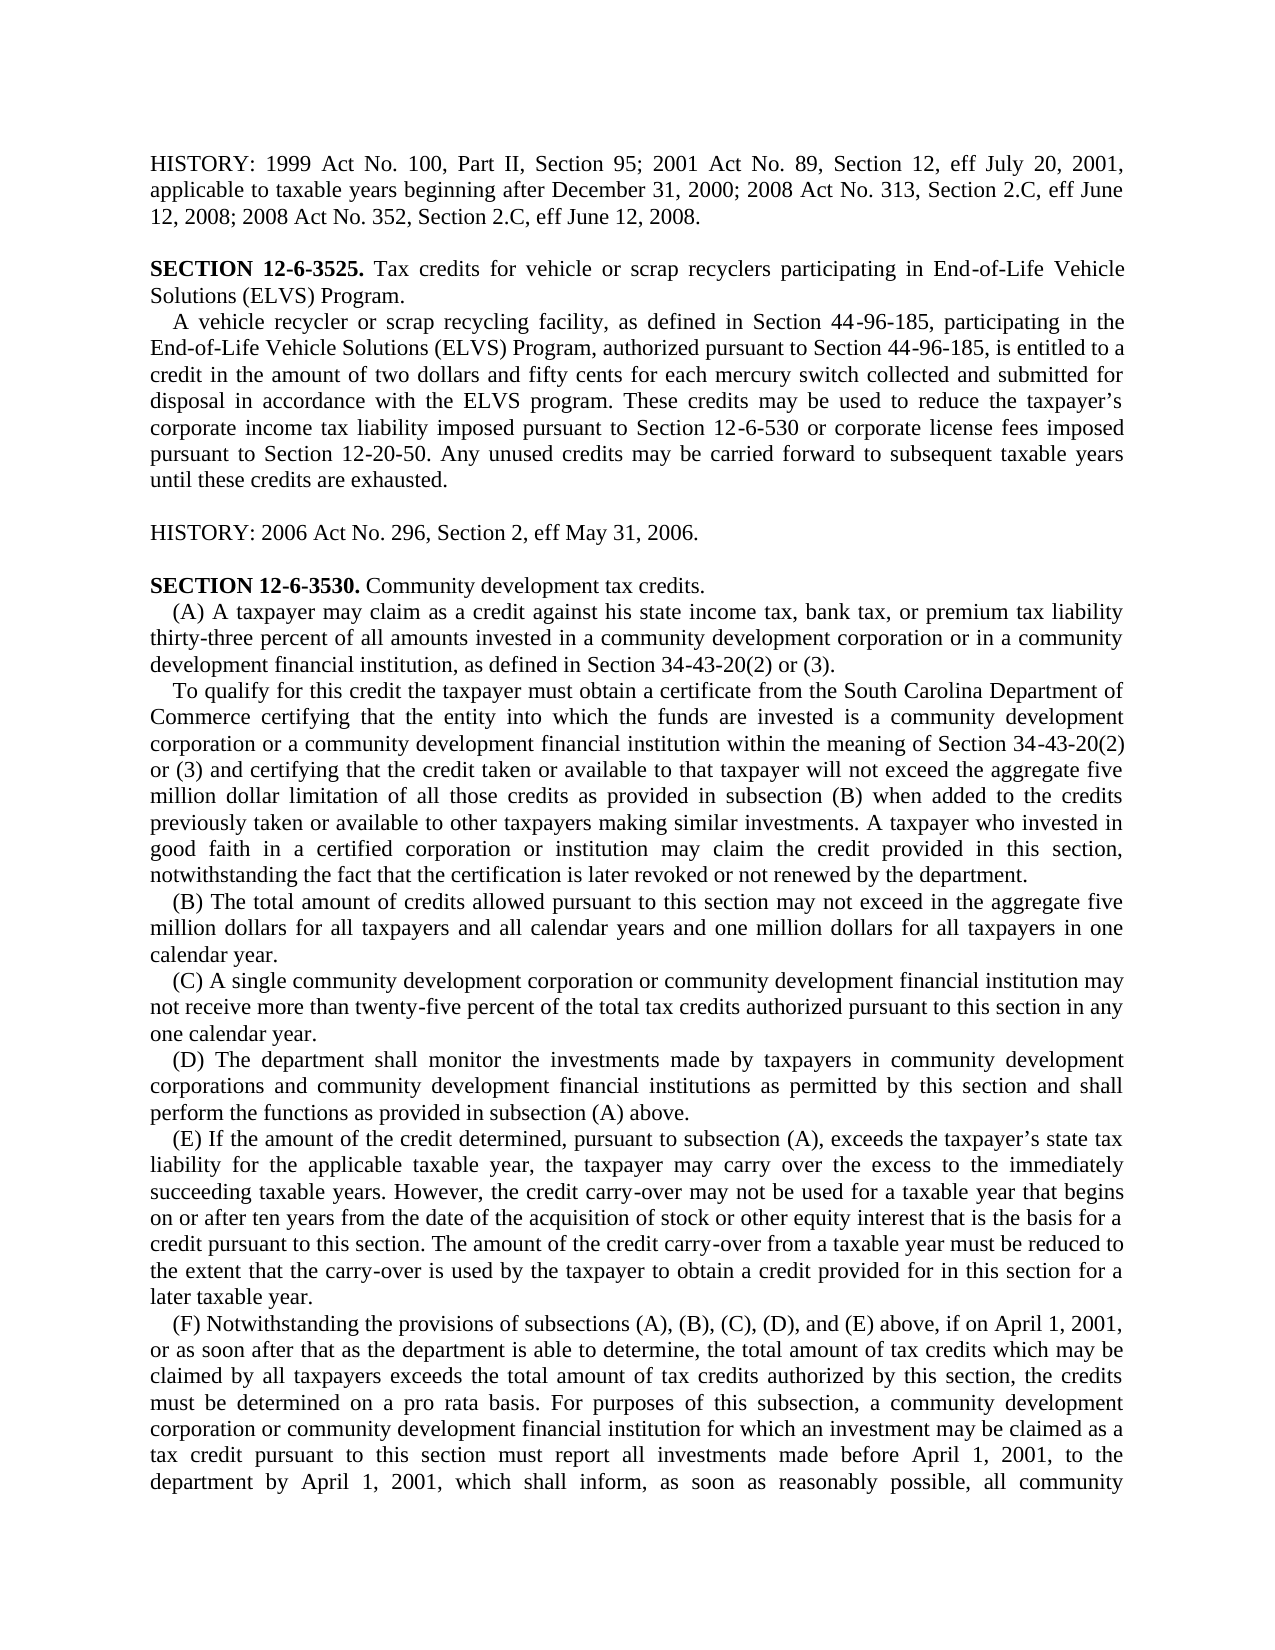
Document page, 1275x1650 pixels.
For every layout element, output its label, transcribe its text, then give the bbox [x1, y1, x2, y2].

text A vehicle recycler or scrap recycling facility, as defined in Section 44-96-185, participating in the End-of-Life Vehicle Solutions (ELVS) Program, authorized pursuant to Section 44-96-185, is entitled to a credit in the amount of two dollars and fifty cents for each mercury switch collected and submitted for disposal in accordance with the ELVS program. These credits may be used to reduce the taxpayer’s corporate income tax liability imposed pursuant to Section 12-6-530 or corporate license fees imposed pursuant to Section 12-20-50. Any unused credits may be carried forward to subsequent taxable years until these credits are exhausted. [150, 308, 1125, 493]
text HISTORY: 2006 Act No. 296, Section 2, eff May 31, 2006. [150, 519, 1125, 545]
text HISTORY: 1999 Act No. 100, Part II, Section 95; 2001 Act No. 89, Section 12, eff July 20, 2001, applicable to taxable years beginning after December 31, 2000; 2008 Act No. 313, Section 2.C, eff June 12, 2008; 2008 Act No. 352, Section 2.C, eff June 12, 2008. [150, 150, 1125, 229]
text (C) A single community development corporation or community development financial institution may not receive more than twenty-five percent of the total tax credits authorized pursuant to this section in any one calendar year. [150, 967, 1125, 1046]
text (B) The total amount of credits allowed pursuant to this section may not exceed in the aggregate five million dollars for all taxpayers and all calendar years and one million dollars for all taxpayers in one calendar year. [150, 888, 1125, 967]
text To qualify for this credit the taxpayer must obtain a certificate from the South Carolina Department of Commerce certifying that the entity into which the funds are invested is a community development corporation or a community development financial institution within the meaning of Section 34-43-20(2) or (3) and certifying that the credit taken or available to that taxpayer will not exceed the aggregate five million dollar limitation of all those credits as provided in subsection (B) when added to the credits previously taken or available to other taxpayers making similar investments. A taxpayer who invested in good faith in a certified corporation or institution may claim the credit provided in this section, notwithstanding the fact that the certification is later revoked or not renewed by the department. [150, 677, 1125, 888]
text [150, 1309, 1125, 1494]
text SECTION 12-6-3525. Tax credits for vehicle or scrap recyclers participating in End-of-Life Vehicle Solutions (ELVS) Program. [150, 255, 1125, 308]
text (E) If the amount of the credit determined, pursuant to subsection (A), exceeds the taxpayer’s state tax liability for the applicable taxable year, the taxpayer may carry over the excess to the immediately succeeding taxable years. However, the credit carry-over may not be used for a taxable year that begins on or after ten years from the date of the acquisition of stock or other equity interest that is the basis for a credit pursuant to this section. The amount of the credit carry-over from a taxable year must be reduced to the extent that the carry-over is used by the taxpayer to obtain a credit provided for in this section for a later taxable year. [150, 1125, 1125, 1309]
text (A) A taxpayer may claim as a credit against his state income tax, bank tax, or premium tax liability thirty-three percent of all amounts invested in a community development corporation or in a community development financial institution, as defined in Section 34-43-20(2) or (3). [150, 598, 1125, 677]
text (D) The department shall monitor the investments made by taxpayers in community development corporations and community development financial institutions as permitted by this section and shall perform the functions as provided in subsection (A) above. [150, 1046, 1125, 1125]
text SECTION 12-6-3530. Community development tax credits. [150, 572, 1125, 598]
